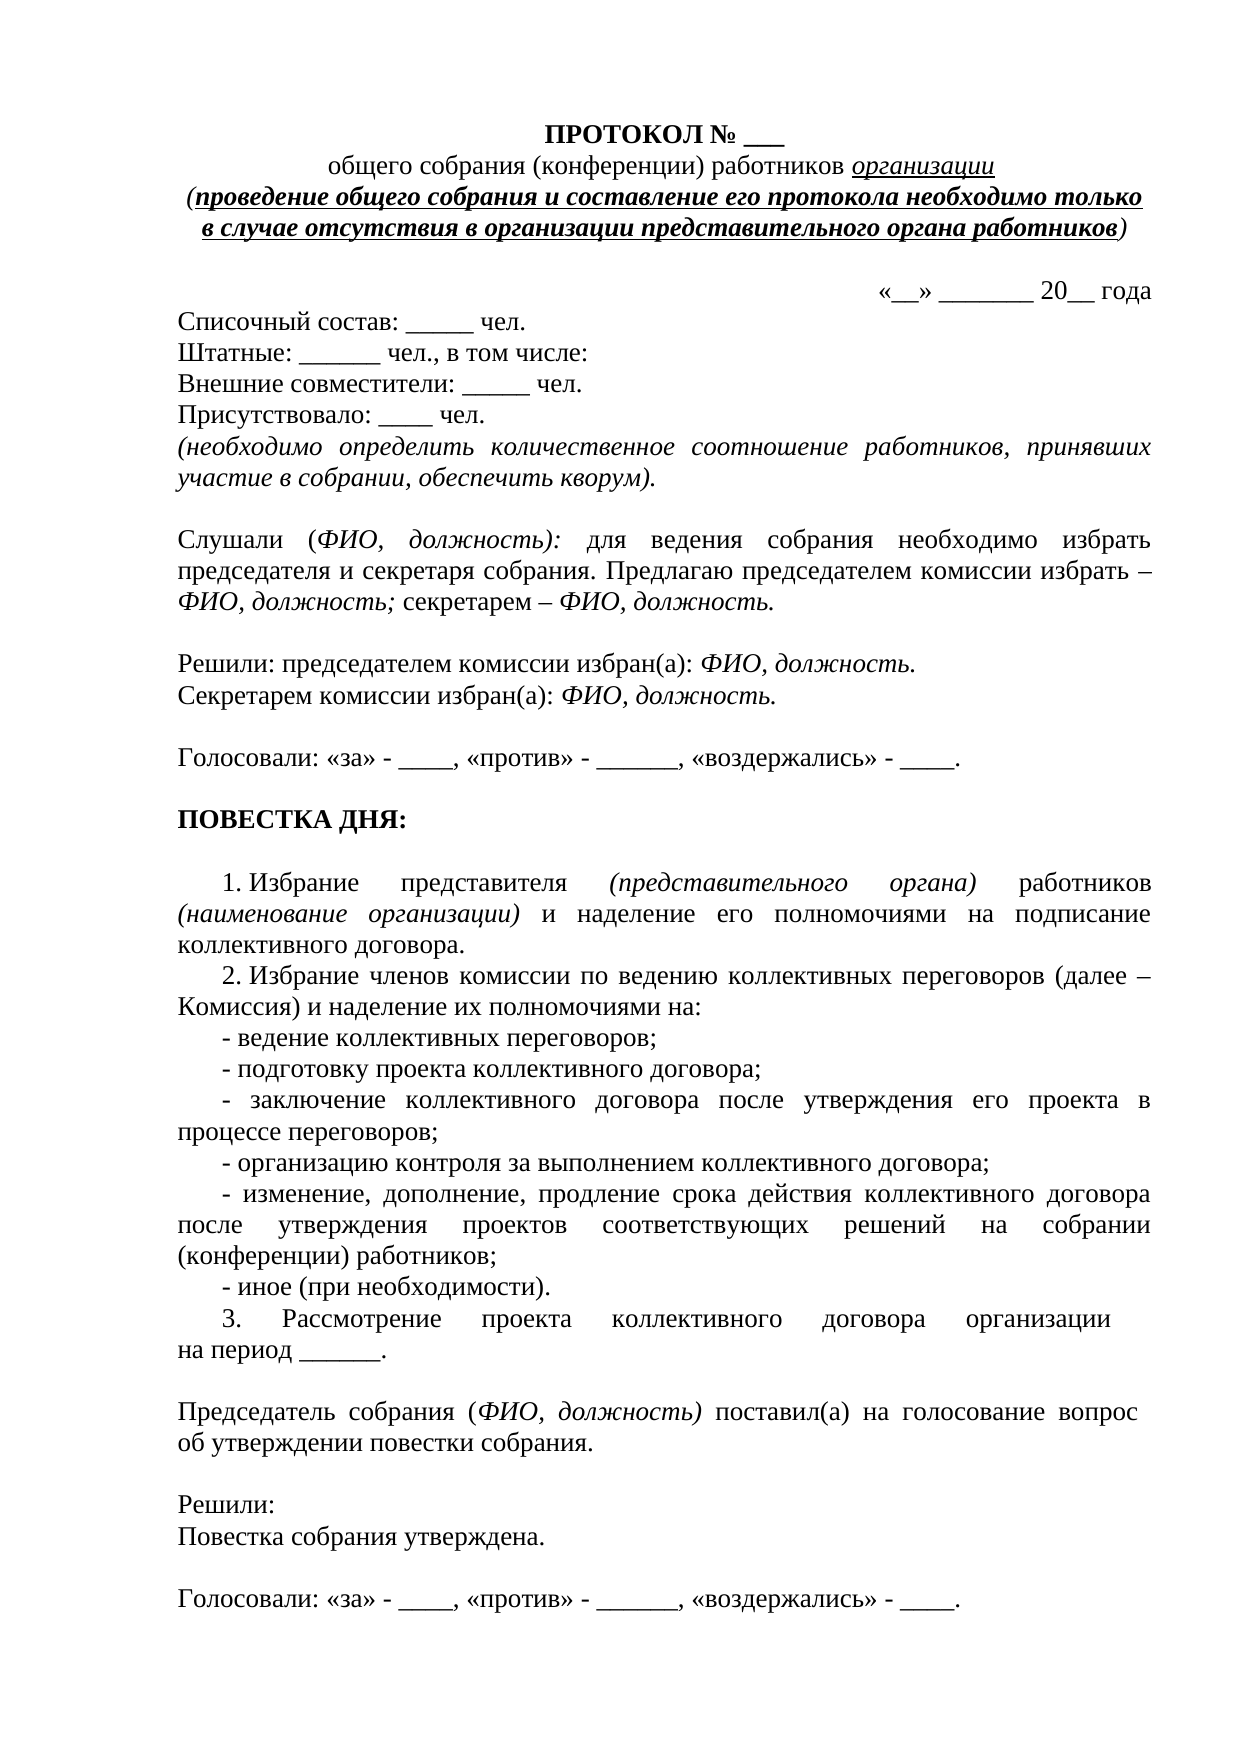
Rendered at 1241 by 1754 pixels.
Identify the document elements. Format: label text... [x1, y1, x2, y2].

text (необходимо определить количественное соотношение работников, принявших участие в собрании, обеспечить кворум). [177, 429, 1152, 492]
text ПРОТОКОЛ № ___ [177, 118, 1152, 149]
text Решили: председателем комиссии избран(а): ФИО, должность. [177, 648, 1152, 679]
text ПОВЕСТКА ДНЯ: [177, 803, 1152, 834]
text Слушали (ФИО, должность): для ведения собрания необходимо избрать председателя и секретаря собрания. Предлагаю председателем комиссии избрать – ФИО, должность; секретарем – ФИО, должность. [177, 523, 1152, 616]
text - организацию контроля за выполнением коллективного договора; [177, 1146, 1152, 1177]
text 2. Избрание членов комиссии по ведению коллективных переговоров (далее – Комиссия) и наделение их полномочиями на: [177, 959, 1152, 1021]
text Внешние совместители: _____ чел. [177, 367, 1152, 398]
text - изменение, дополнение, продление срока действия коллективного договора после утверждения проектов соответствующих решений на собрании (конференции) работников; [177, 1177, 1152, 1271]
text общего собрания (конференции) работников организации (проведение общего собрания и составление его протокола необходимо только в случае отсутствия в организации представительного органа работников) [177, 149, 1152, 243]
text - ведение коллективных переговоров; [177, 1021, 1152, 1052]
text Присутствовало: ____ чел. [177, 398, 1152, 429]
text Секретарем комиссии избран(а): ФИО, должность. [177, 679, 1152, 710]
text Списочный состав: _____ чел. [177, 305, 1152, 336]
text 3. Рассмотрение проекта коллективного договора организации на период ______. [177, 1302, 1152, 1364]
text Штатные: ______ чел., в том числе: [177, 336, 1152, 367]
text Голосовали: «за» - ____, «против» - ______, «воздержались» - ____. [177, 1582, 1152, 1613]
text - иное (при необходимости). [177, 1271, 1152, 1302]
text Решили: [177, 1488, 1152, 1520]
text - заключение коллективного договора после утверждения его проекта в процессе переговоров; [177, 1084, 1152, 1146]
text Голосовали: «за» - ____, «против» - ______, «воздержались» - ____. [177, 741, 1152, 772]
text «__» _______ 20__ года [177, 274, 1152, 305]
text Председатель собрания (ФИО, должность) поставил(а) на голосование вопрос об утверждении повестки собрания. [177, 1395, 1152, 1457]
text 1. Избрание представителя (представительного органа) работников (наименование организации) и наделение его полномочиями на подписание коллективного договора. [177, 866, 1152, 959]
text Повестка собрания утверждена. [177, 1520, 1152, 1551]
text - подготовку проекта коллективного договора; [177, 1052, 1152, 1084]
